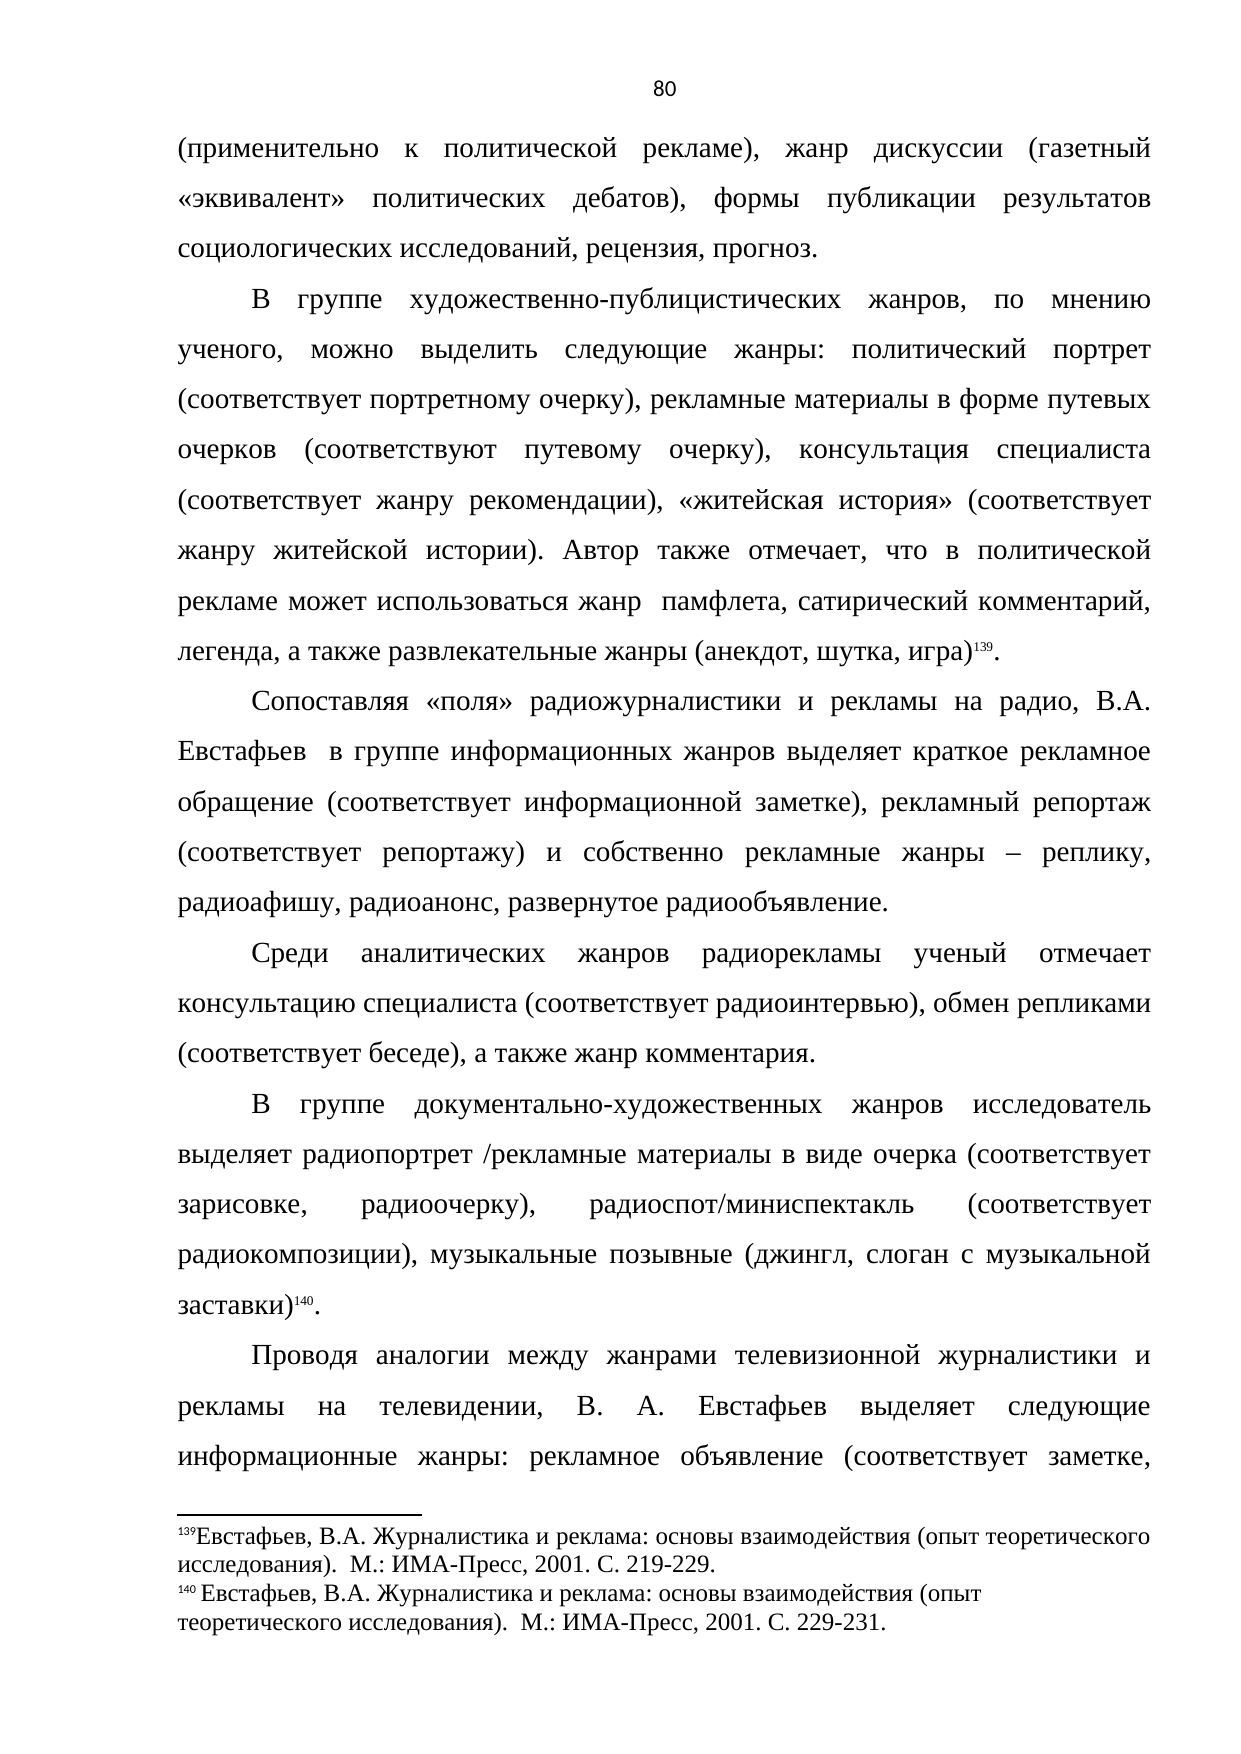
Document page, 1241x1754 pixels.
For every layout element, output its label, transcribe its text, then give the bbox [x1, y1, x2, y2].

text Среди аналитических жанров радиорекламы ученый отмечает консультацию специалиста (соответствует радиоинтервью), обмен репликами (соответствует беседе), а также жанр комментария. [177, 935, 1152, 1069]
text В группе документально-художественных жанров исследователь выделяет радиопортрет /рекламные материалы в виде очерка (соответствует зарисовке, радиоочерку), радиоспот/миниспектакль (соответствует радиокомпозиции), музыкальные позывные (джингл, слоган с музыкальной заставки). [177, 1086, 1152, 1321]
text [177, 130, 1152, 264]
text Сопоставляя «поля» радиожурналистики и рекламы на радио, В.А. Евстафьев в группе информационных жанров выделяет краткое рекламное обращение (соответствует информационной заметке), рекламный репортаж (соответствует репортажу) и собственно рекламные жанры – реплику, радиоафишу, радиоанонс, развернутое радиообъявление. [177, 683, 1152, 918]
text В группе художественно-публицистических жанров, по мнению ученого, можно выделить следующие жанры: политический портрет (соответствует портретному очерку), рекламные материалы в форме путевых очерков (соответствуют путевому очерку), консультация специалиста (соответствует жанру рекомендации), «житейская история» (соответствует жанру житейской истории). Автор также отмечает, что в политической рекламе может использоваться жанр памфлета, сатирический комментарий, легенда, а также развлекательные жанры (анекдот, шутка, игра). [177, 281, 1152, 666]
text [177, 1337, 1152, 1471]
